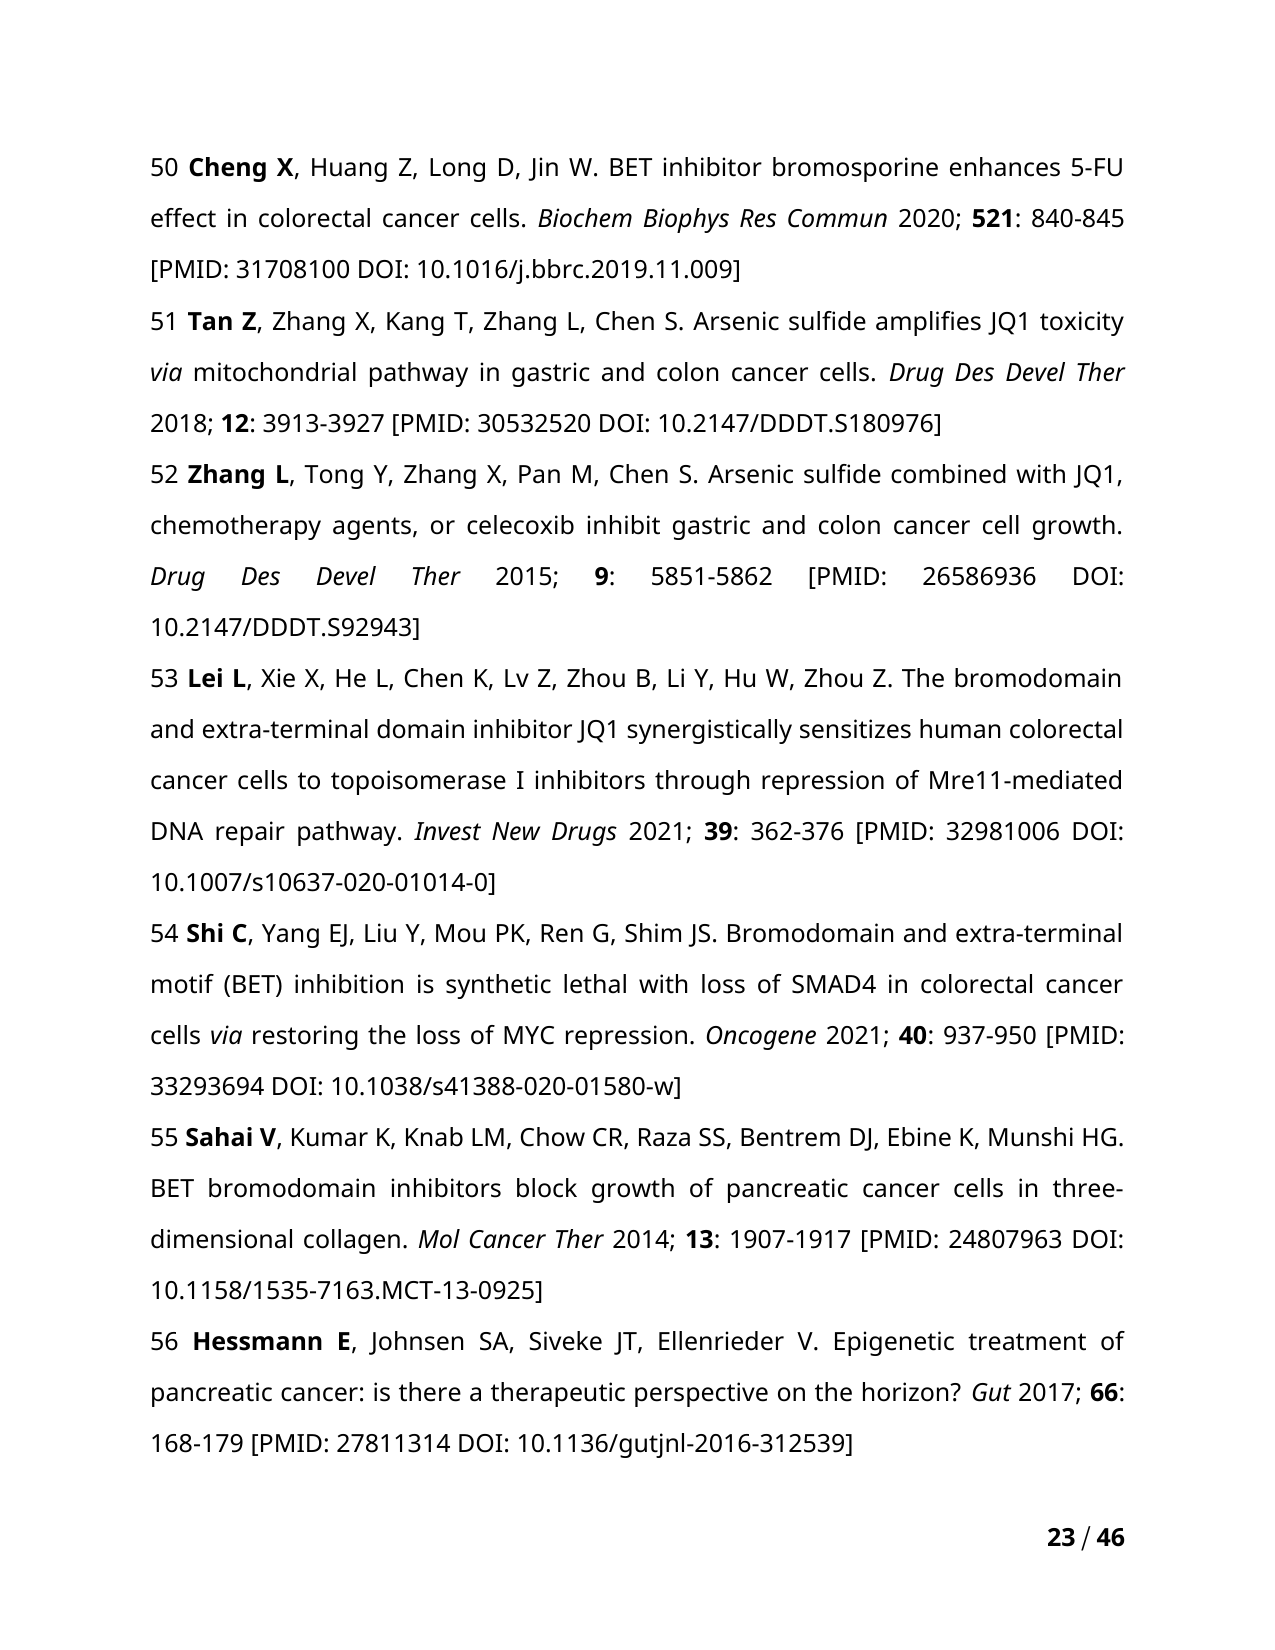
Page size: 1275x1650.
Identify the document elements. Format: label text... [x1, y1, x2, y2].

text 52 Zhang L, Tong Y, Zhang X, Pan M, Chen S. Arsenic sulfide combined with JQ1, chemotherapy agents, or celecoxib inhibit gastric and colon cancer cell growth. Drug Des Devel Ther 2015; 9: 5851-5862 [PMID: 26586936 DOI: 10.2147/DDDT.S92943] [150, 456, 1125, 643]
text 50 Cheng X, Huang Z, Long D, Jin W. BET inhibitor bromosporine enhances 5-FU effect in colorectal cancer cells. Biochem Biophys Res Commun 2020; 521: 840-845 [PMID: 31708100 DOI: 10.1016/j.bbrc.2019.11.009] [150, 150, 1125, 286]
text 51 Tan Z, Zhang X, Kang T, Zhang L, Chen S. Arsenic sulfide amplifies JQ1 toxicity via mitochondrial pathway in gastric and colon cancer cells. Drug Des Devel Ther 2018; 12: 3913-3927 [PMID: 30532520 DOI: 10.2147/DDDT.S180976] [150, 303, 1125, 439]
text 54 Shi C, Yang EJ, Liu Y, Mou PK, Ren G, Shim JS. Bromodomain and extra-terminal motif (BET) inhibition is synthetic lethal with loss of SMAD4 in colorectal cancer cells via restoring the loss of MYC repression. Oncogene 2021; 40: 937-950 [PMID: 33293694 DOI: 10.1038/s41388-020-01580-w] [150, 916, 1125, 1103]
text 56 Hessmann E, Johnsen SA, Siveke JT, Ellenrieder V. Epigenetic treatment of pancreatic cancer: is there a therapeutic perspective on the horizon? Gut 2017; 66: 168-179 [PMID: 27811314 DOI: 10.1136/gutjnl-2016-312539] [150, 1324, 1125, 1460]
text 53 Lei L, Xie X, He L, Chen K, Lv Z, Zhou B, Li Y, Hu W, Zhou Z. The bromodomain and extra-terminal domain inhibitor JQ1 synergistically sensitizes human colorectal cancer cells to topoisomerase I inhibitors through repression of Mre11-mediated DNA repair pathway. Invest New Drugs 2021; 39: 362-376 [PMID: 32981006 DOI: 10.1007/s10637-020-01014-0] [150, 660, 1125, 899]
text 55 Sahai V, Kumar K, Knab LM, Chow CR, Raza SS, Bentrem DJ, Ebine K, Munshi HG. BET bromodomain inhibitors block growth of pancreatic cancer cells in three-dimensional collagen. Mol Cancer Ther 2014; 13: 1907-1917 [PMID: 24807963 DOI: 10.1158/1535-7163.MCT-13-0925] [150, 1120, 1125, 1307]
